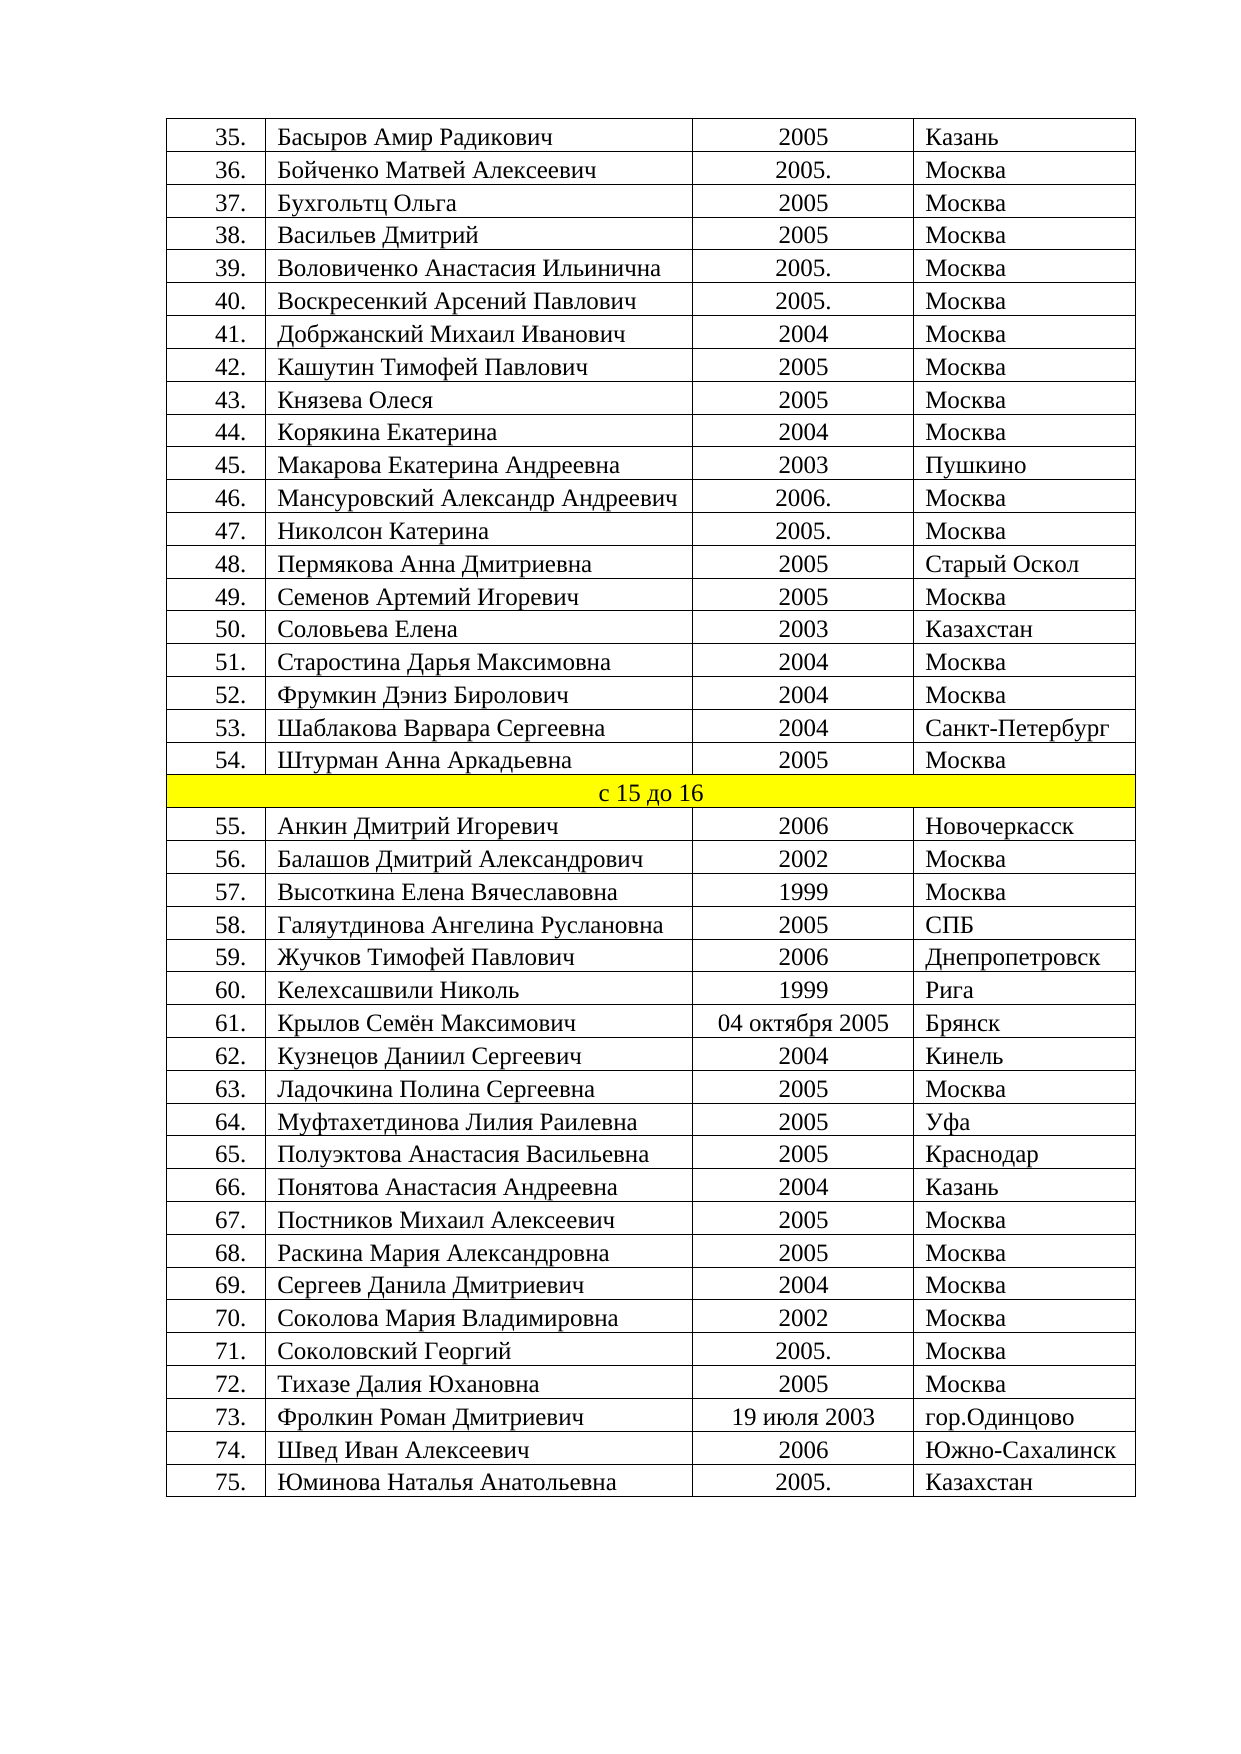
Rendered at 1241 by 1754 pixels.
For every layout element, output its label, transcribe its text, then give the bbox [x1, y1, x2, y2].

table_cell Москва [914, 152, 1135, 184]
table_cell Москва [914, 1202, 1135, 1234]
table_cell Пермякова Анна Дмитриевна [266, 546, 692, 577]
table_cell Новочеркасск [914, 808, 1135, 840]
table_cell [167, 316, 265, 348]
table_cell Макарова Екатерина Андреевна [266, 447, 692, 479]
table_cell [167, 546, 265, 577]
table_cell гор.Одинцово [914, 1399, 1135, 1431]
table_cell [167, 152, 265, 184]
table_cell Соколова Мария Владимировна [266, 1300, 692, 1332]
table_cell 04 октября 2005 [693, 1005, 913, 1037]
table_cell 2004 [693, 1268, 913, 1299]
table_cell 2004 [693, 415, 913, 446]
table_cell Постников Михаил Алексеевич [266, 1202, 692, 1234]
table_cell [167, 349, 265, 381]
table_cell 2003 [693, 447, 913, 479]
table_cell 2005 [693, 743, 913, 774]
table_cell Басыров Амир Радикович [266, 119, 692, 151]
table_cell [167, 1104, 265, 1135]
table_cell 2005. [693, 1465, 913, 1496]
table_cell Семенов Артемий Игоревич [266, 579, 692, 610]
table_cell Москва [914, 1071, 1135, 1102]
table_cell 1999 [693, 874, 913, 906]
table_cell Муфтахетдинова Лилия Раилевна [266, 1104, 692, 1135]
table_cell 2004 [693, 316, 913, 348]
table_cell Старый Оскол [914, 546, 1135, 577]
table_cell [167, 1366, 265, 1398]
table_cell Москва [914, 1235, 1135, 1267]
table_cell Москва [914, 349, 1135, 381]
table_cell Ладочкина Полина Сергеевна [266, 1071, 692, 1102]
table_cell Москва [914, 250, 1135, 282]
table_cell 2005 [693, 1136, 913, 1168]
table_cell [167, 1399, 265, 1431]
table_cell [167, 1268, 265, 1299]
table_cell Москва [914, 677, 1135, 709]
table_cell [167, 382, 265, 413]
table_cell 2005. [693, 152, 913, 184]
table_cell [167, 185, 265, 217]
table_cell с 15 до 16 [167, 775, 1135, 807]
table_cell Добржанский Михаил Иванович [266, 316, 692, 348]
table_cell [167, 808, 265, 840]
table_cell Санкт-Петербург [914, 710, 1135, 742]
table_cell [167, 250, 265, 282]
table_cell Кашутин Тимофей Павлович [266, 349, 692, 381]
table_cell Казахстан [914, 611, 1135, 643]
table_cell [167, 743, 265, 774]
table_cell Краснодар [914, 1136, 1135, 1168]
table_cell Старостина Дарья Максимовна [266, 644, 692, 676]
table_cell Воскресенкий Арсений Павлович [266, 283, 692, 315]
table_cell Мансуровский Александр Андреевич [266, 480, 692, 512]
table_cell Москва [914, 579, 1135, 610]
table_cell Юминова Наталья Анатольевна [266, 1465, 692, 1496]
table_cell Москва [914, 743, 1135, 774]
table_cell Москва [914, 1366, 1135, 1398]
table_cell Швед Иван Алексеевич [266, 1432, 692, 1463]
table_cell [167, 1005, 265, 1037]
table_cell 2004 [693, 710, 913, 742]
table_cell [167, 874, 265, 906]
table_cell [167, 218, 265, 249]
table_cell Галяутдинова Ангелина Руслановна [266, 907, 692, 938]
table_cell Москва [914, 185, 1135, 217]
table_cell [167, 1169, 265, 1201]
table_cell Брянск [914, 1005, 1135, 1037]
table_cell Тихазе Далия Юхановна [266, 1366, 692, 1398]
table_cell [167, 1300, 265, 1332]
table_cell Москва [914, 1300, 1135, 1332]
table_cell 2005 [693, 1235, 913, 1267]
table_cell Понятова Анастасия Андреевна [266, 1169, 692, 1201]
table_cell Казахстан [914, 1465, 1135, 1496]
table_cell Казань [914, 119, 1135, 151]
table_cell 2006. [693, 480, 913, 512]
table_cell Жучков Тимофей Павлович [266, 940, 692, 971]
table_cell 2006 [693, 1432, 913, 1463]
table_cell 1999 [693, 972, 913, 1004]
table_cell [167, 940, 265, 971]
table_cell [167, 283, 265, 315]
table_cell 2005 [693, 1366, 913, 1398]
table_cell [167, 1202, 265, 1234]
table_cell 2005. [693, 283, 913, 315]
table_cell 2005 [693, 1104, 913, 1135]
table_cell Николсон Катерина [266, 513, 692, 545]
table_cell Казань [914, 1169, 1135, 1201]
table_cell [167, 907, 265, 938]
table_cell Полуэктова Анастасия Васильевна [266, 1136, 692, 1168]
table_cell [167, 1038, 265, 1070]
table_cell Высоткина Елена Вячеславовна [266, 874, 692, 906]
table_cell [167, 415, 265, 446]
table_cell Крылов Семëн Максимович [266, 1005, 692, 1037]
table_cell СПБ [914, 907, 1135, 938]
table_cell 2005 [693, 218, 913, 249]
table_cell Москва [914, 1268, 1135, 1299]
table_cell 2005 [693, 579, 913, 610]
table_cell Сергеев Данила Дмитриевич [266, 1268, 692, 1299]
table_cell Москва [914, 841, 1135, 873]
table_cell 2006 [693, 808, 913, 840]
table_cell 2005. [693, 1333, 913, 1365]
table_cell Келехсашвили Николь [266, 972, 692, 1004]
table_cell [167, 513, 265, 545]
table_cell [167, 972, 265, 1004]
table_cell 2005 [693, 1071, 913, 1102]
table_cell [167, 1432, 265, 1463]
table_cell 2005 [693, 185, 913, 217]
table_cell Москва [914, 218, 1135, 249]
table_cell Васильев Дмитрий [266, 218, 692, 249]
table_cell 2002 [693, 1300, 913, 1332]
table_cell Анкин Дмитрий Игоревич [266, 808, 692, 840]
table_cell Бухгольтц Ольга [266, 185, 692, 217]
table_cell Москва [914, 382, 1135, 413]
table_cell Рига [914, 972, 1135, 1004]
table_cell [167, 119, 265, 151]
table_cell 2004 [693, 1038, 913, 1070]
table_cell 2005 [693, 1202, 913, 1234]
table_cell Воловиченко Анастасия Ильинична [266, 250, 692, 282]
table_cell Москва [914, 1333, 1135, 1365]
table_cell Кузнецов Даниил Сергеевич [266, 1038, 692, 1070]
table_cell Соколовский Георгий [266, 1333, 692, 1365]
table_cell Москва [914, 480, 1135, 512]
table_cell Уфа [914, 1104, 1135, 1135]
table_cell Москва [914, 644, 1135, 676]
table_cell Шаблакова Варвара Сергеевна [266, 710, 692, 742]
table_cell Штурман Анна Аркадьевна [266, 743, 692, 774]
table_cell 2005 [693, 349, 913, 381]
table_cell Москва [914, 415, 1135, 446]
table_cell [167, 579, 265, 610]
table_cell Кинель [914, 1038, 1135, 1070]
table_cell 2002 [693, 841, 913, 873]
table_cell [167, 1235, 265, 1267]
table_cell 2005 [693, 382, 913, 413]
table_cell [167, 1333, 265, 1365]
table_cell 2004 [693, 1169, 913, 1201]
table_cell 2006 [693, 940, 913, 971]
table_cell Москва [914, 874, 1135, 906]
table_cell Фролкин Роман Дмитриевич [266, 1399, 692, 1431]
table_cell [167, 1465, 265, 1496]
table_cell 2005. [693, 513, 913, 545]
table_cell [167, 677, 265, 709]
table_cell Князева Олеся [266, 382, 692, 413]
table_cell Москва [914, 316, 1135, 348]
table_cell 2005. [693, 250, 913, 282]
table_cell [167, 447, 265, 479]
table_cell 2004 [693, 644, 913, 676]
table_cell Бойченко Матвей Алексеевич [266, 152, 692, 184]
table_cell Днепропетровск [914, 940, 1135, 971]
table_cell Пушкино [914, 447, 1135, 479]
table_cell Балашов Дмитрий Александрович [266, 841, 692, 873]
table_cell Москва [914, 513, 1135, 545]
table_cell 2005 [693, 907, 913, 938]
table_cell 19 июля 2003 [693, 1399, 913, 1431]
table_cell [167, 480, 265, 512]
table_cell Соловьева Елена [266, 611, 692, 643]
table_cell Южно-Сахалинск [914, 1432, 1135, 1463]
table_cell 2005 [693, 546, 913, 577]
table_cell 2003 [693, 611, 913, 643]
table_cell [167, 644, 265, 676]
table_cell Корякина Екатерина [266, 415, 692, 446]
table_cell [167, 1136, 265, 1168]
table_cell [167, 710, 265, 742]
table_cell [167, 1071, 265, 1102]
table_cell Раскина Мария Александровна [266, 1235, 692, 1267]
table_cell [167, 841, 265, 873]
table_cell Фрумкин Дэниз Биролович [266, 677, 692, 709]
table_cell 2005 [693, 119, 913, 151]
table_cell [167, 611, 265, 643]
table_cell Москва [914, 283, 1135, 315]
table_cell 2004 [693, 677, 913, 709]
